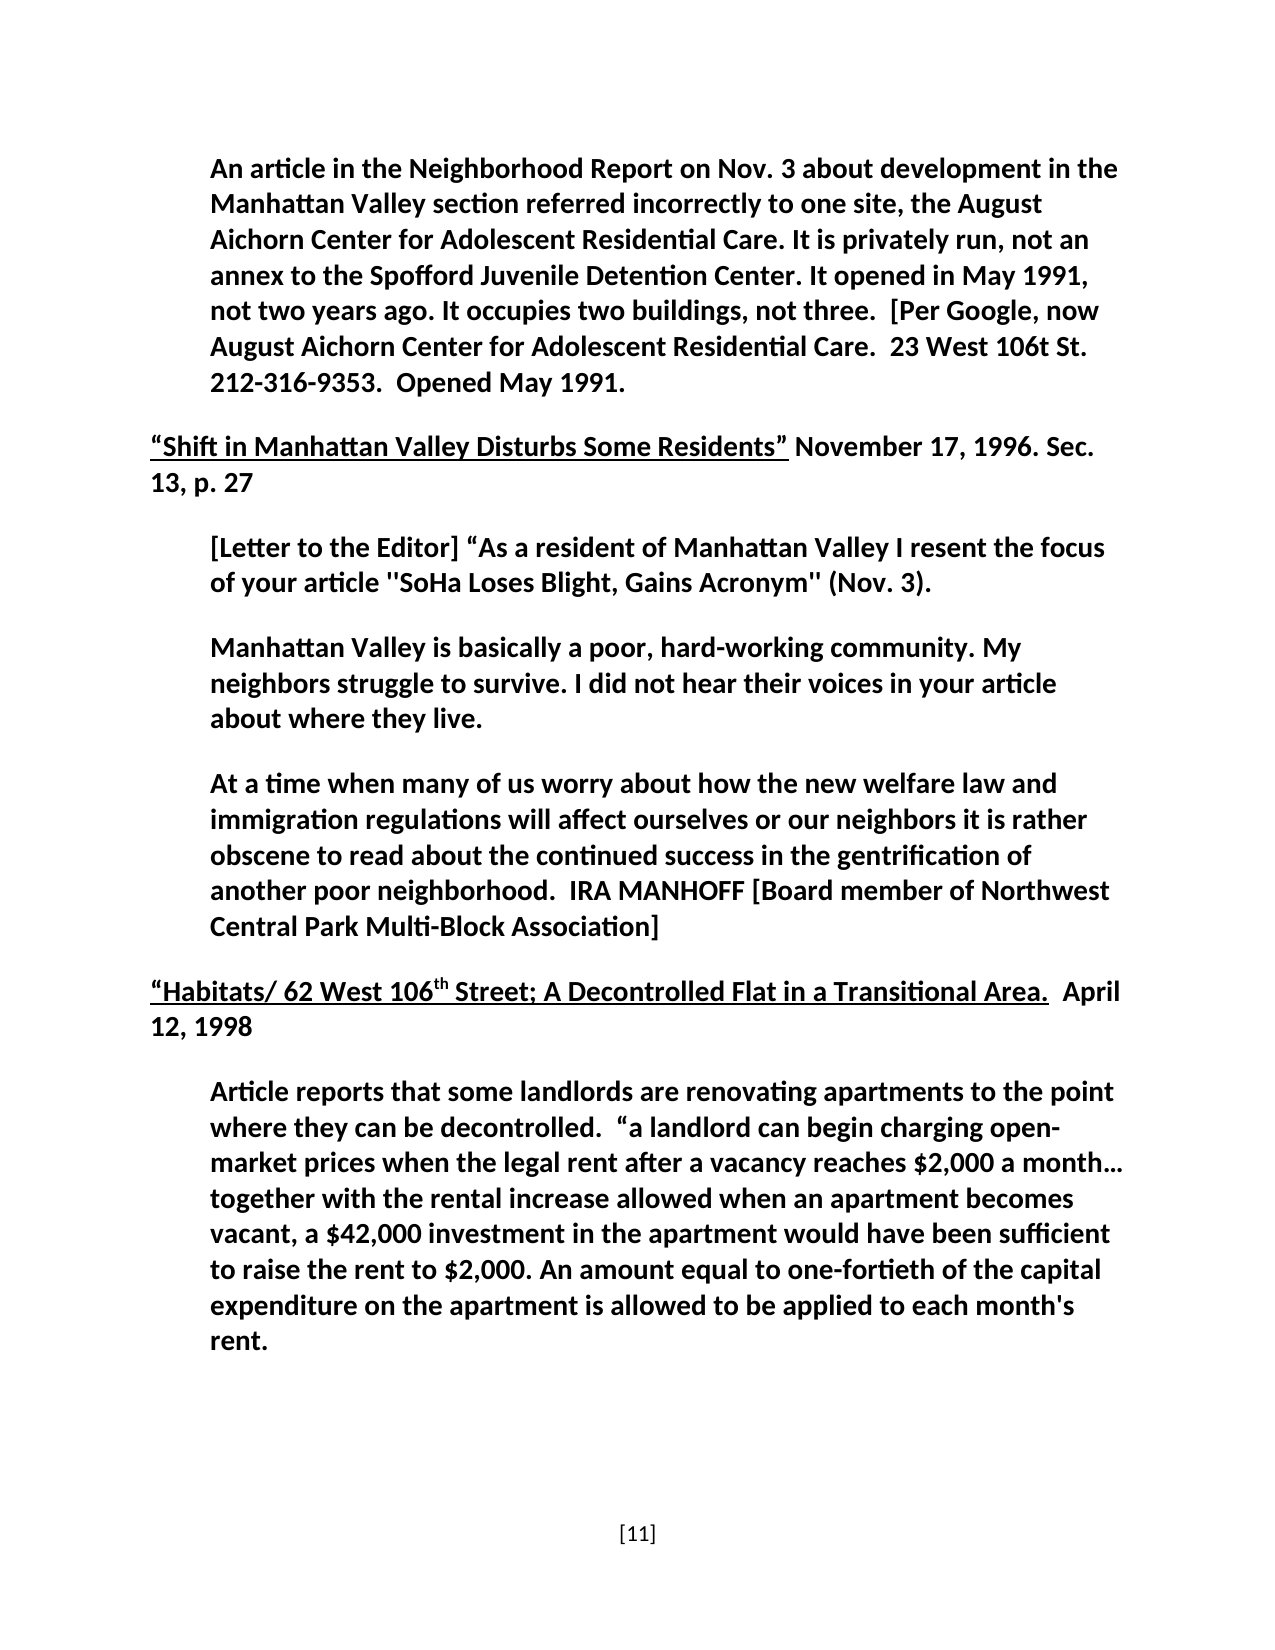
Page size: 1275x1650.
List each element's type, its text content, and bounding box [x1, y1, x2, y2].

text “Shift in Manhattan Valley Disturbs Some Residents” November 17, 1996. Sec. 13, p. 27 [150, 428, 1125, 500]
text [Letter to the Editor] “As a resident of Manhattan Valley I resent the focus of your article ''SoHa Loses Blight, Gains Acronym'' (Nov. 3). [210, 529, 1125, 600]
text An article in the Neighborhood Report on Nov. 3 about development in the Manhattan Valley section referred incorrectly to one site, the August Aichorn Center for Adolescent Residential Care. It is privately run, not an annex to the Spofford Juvenile Detention Center. It opened in May 1991, not two years ago. It occupies two buildings, not three. [Per Google, now August Aichorn Center for Adolescent Residential Care. 23 West 106t St. 212-316-9353. Opened May 1991. [210, 150, 1125, 399]
text At a time when many of us worry about how the new welfare law and immigration regulations will affect ourselves or our neighbors it is rather obscene to read about the continued success in the gentrification of another poor neighborhood. IRA MANHOFF [Board member of Northwest Central Park Multi-Block Association] [210, 765, 1125, 943]
text “Habitats/ 62 West 106th Street; A Decontrolled Flat in a Transitional Area. April 12, 1998 [150, 973, 1125, 1044]
text Manhattan Valley is basically a poor, hard-working community. My neighbors struggle to survive. I did not hear their voices in your article about where they live. [210, 629, 1125, 736]
text Article reports that some landlords are renovating apartments to the point where they can be decontrolled. “a landlord can begin charging open-market prices when the legal rent after a vacancy reaches $2,000 a month…together with the rental increase allowed when an apartment becomes vacant, a $42,000 investment in the apartment would have been sufficient to raise the rent to $2,000. An amount equal to one-fortieth of the capital expenditure on the apartment is allowed to be applied to each month's rent. [210, 1073, 1125, 1358]
